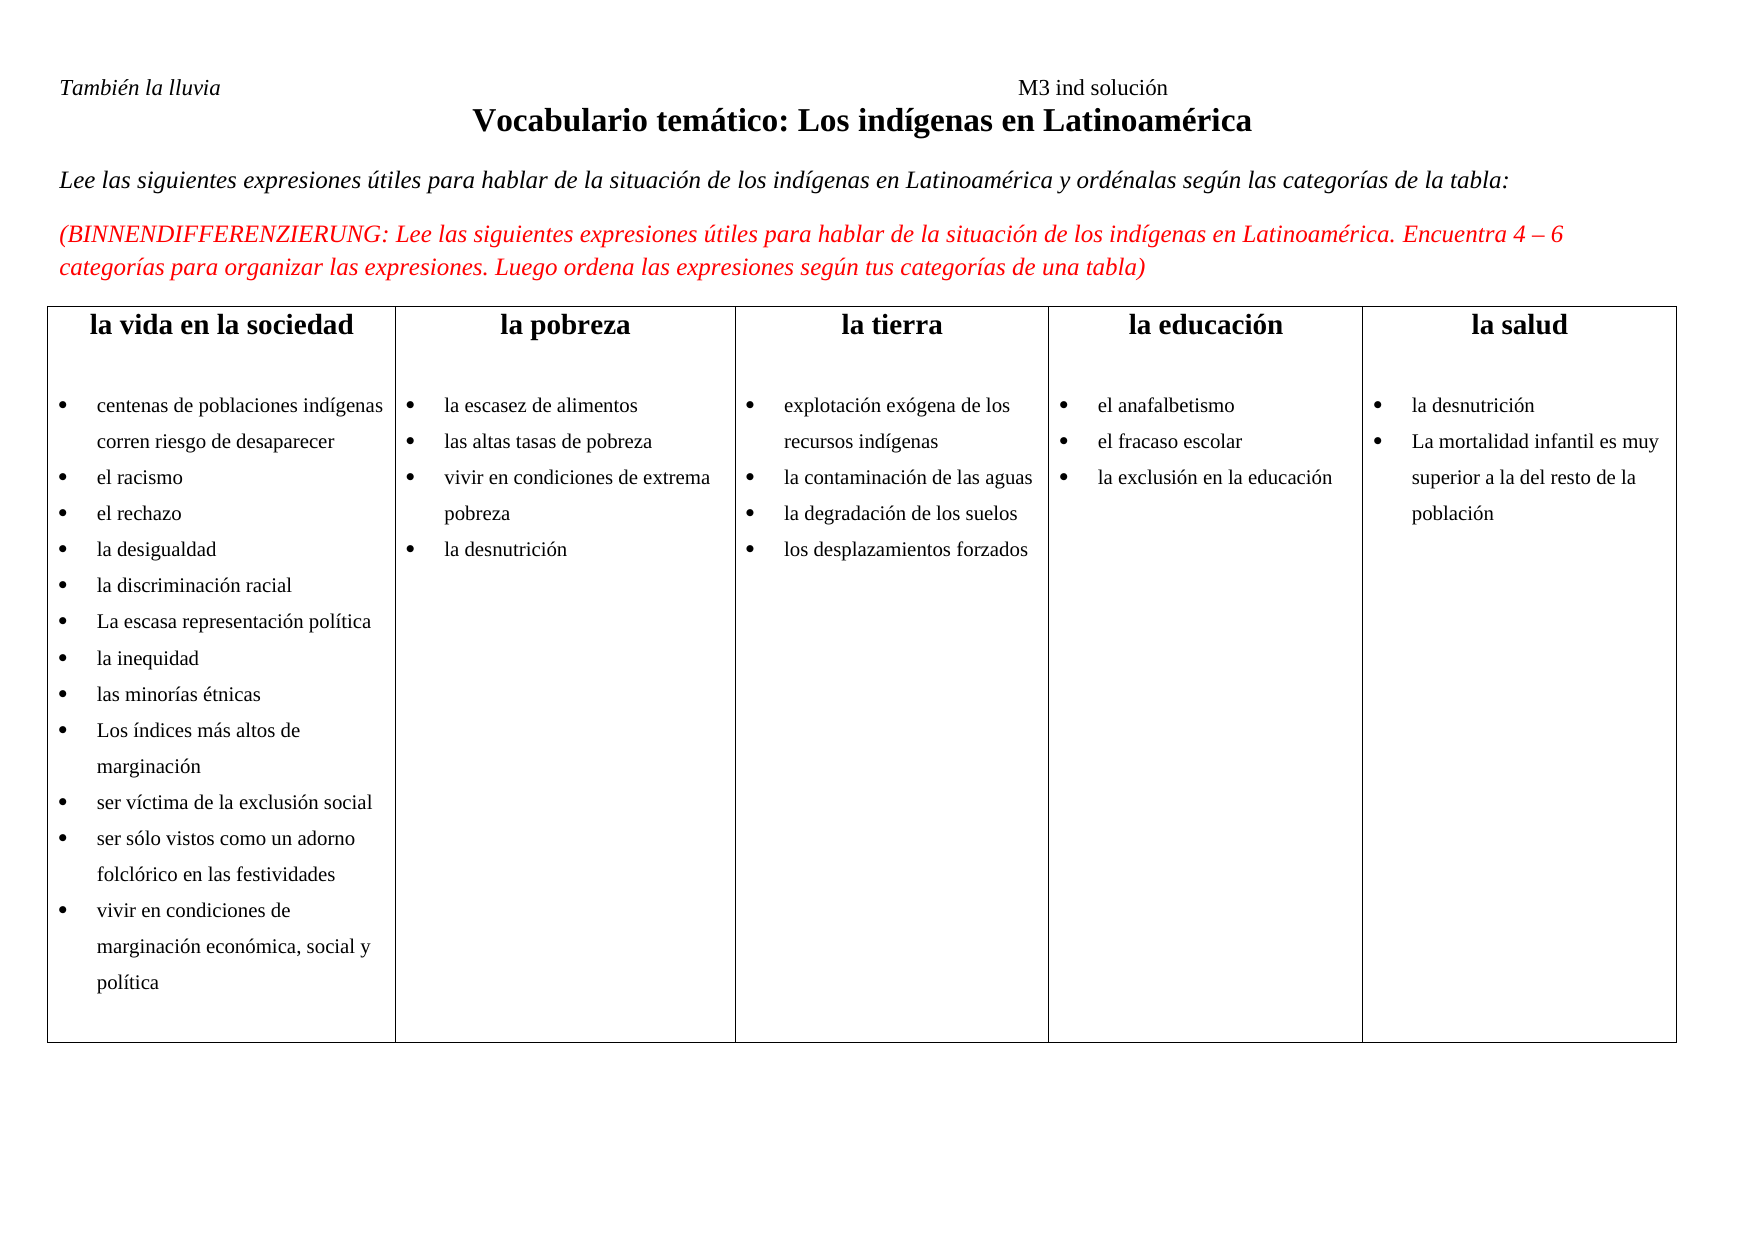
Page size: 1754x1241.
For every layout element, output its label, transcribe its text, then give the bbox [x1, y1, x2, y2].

table_header la vida en la sociedad centenas de poblaciones indígenas corren riesgo de desaparecer el racismo el rechazo la desigualdad la discriminación racial La escasa representación política la inequidad las minorías étnicas Los índices más altos de marginación ser víctima de la exclusión social ser sólo vistos como un adorno folclórico en las festividades vivir en condiciones de marginación económica, social y política [48, 307, 395, 1042]
text Vocabulario temático: Los indígenas en Latinoamérica [59, 100, 1665, 138]
text Lee las siguientes expresiones útiles para hablar de la situación de los indígenas en Latinoamérica y ordénalas según las categorías de la tabla: [59, 165, 1665, 194]
text (BINNENDIFFERENZIERUNG: Lee las siguientes expresiones útiles para hablar de la situación de los indígenas en Latinoamérica. Encuentra 4 – 6 categorías para organizar las expresiones. Luego ordena las expresiones según tus categorías de una tabla) [59, 219, 1665, 281]
table_header la pobreza la escasez de alimentos las altas tasas de pobreza vivir en condiciones de extrema pobreza la desnutrición [396, 307, 735, 1042]
table_header la salud la desnutrición La mortalidad infantil es muy superior a la del resto de la población [1363, 307, 1676, 1042]
table_header la tierra explotación exógena de los recursos indígenas la contaminación de las aguas la degradación de los suelos los desplazamientos forzados [736, 307, 1048, 1042]
table_header la educación el anafalbetismo el fracaso escolar la exclusión en la educación [1049, 307, 1362, 1042]
